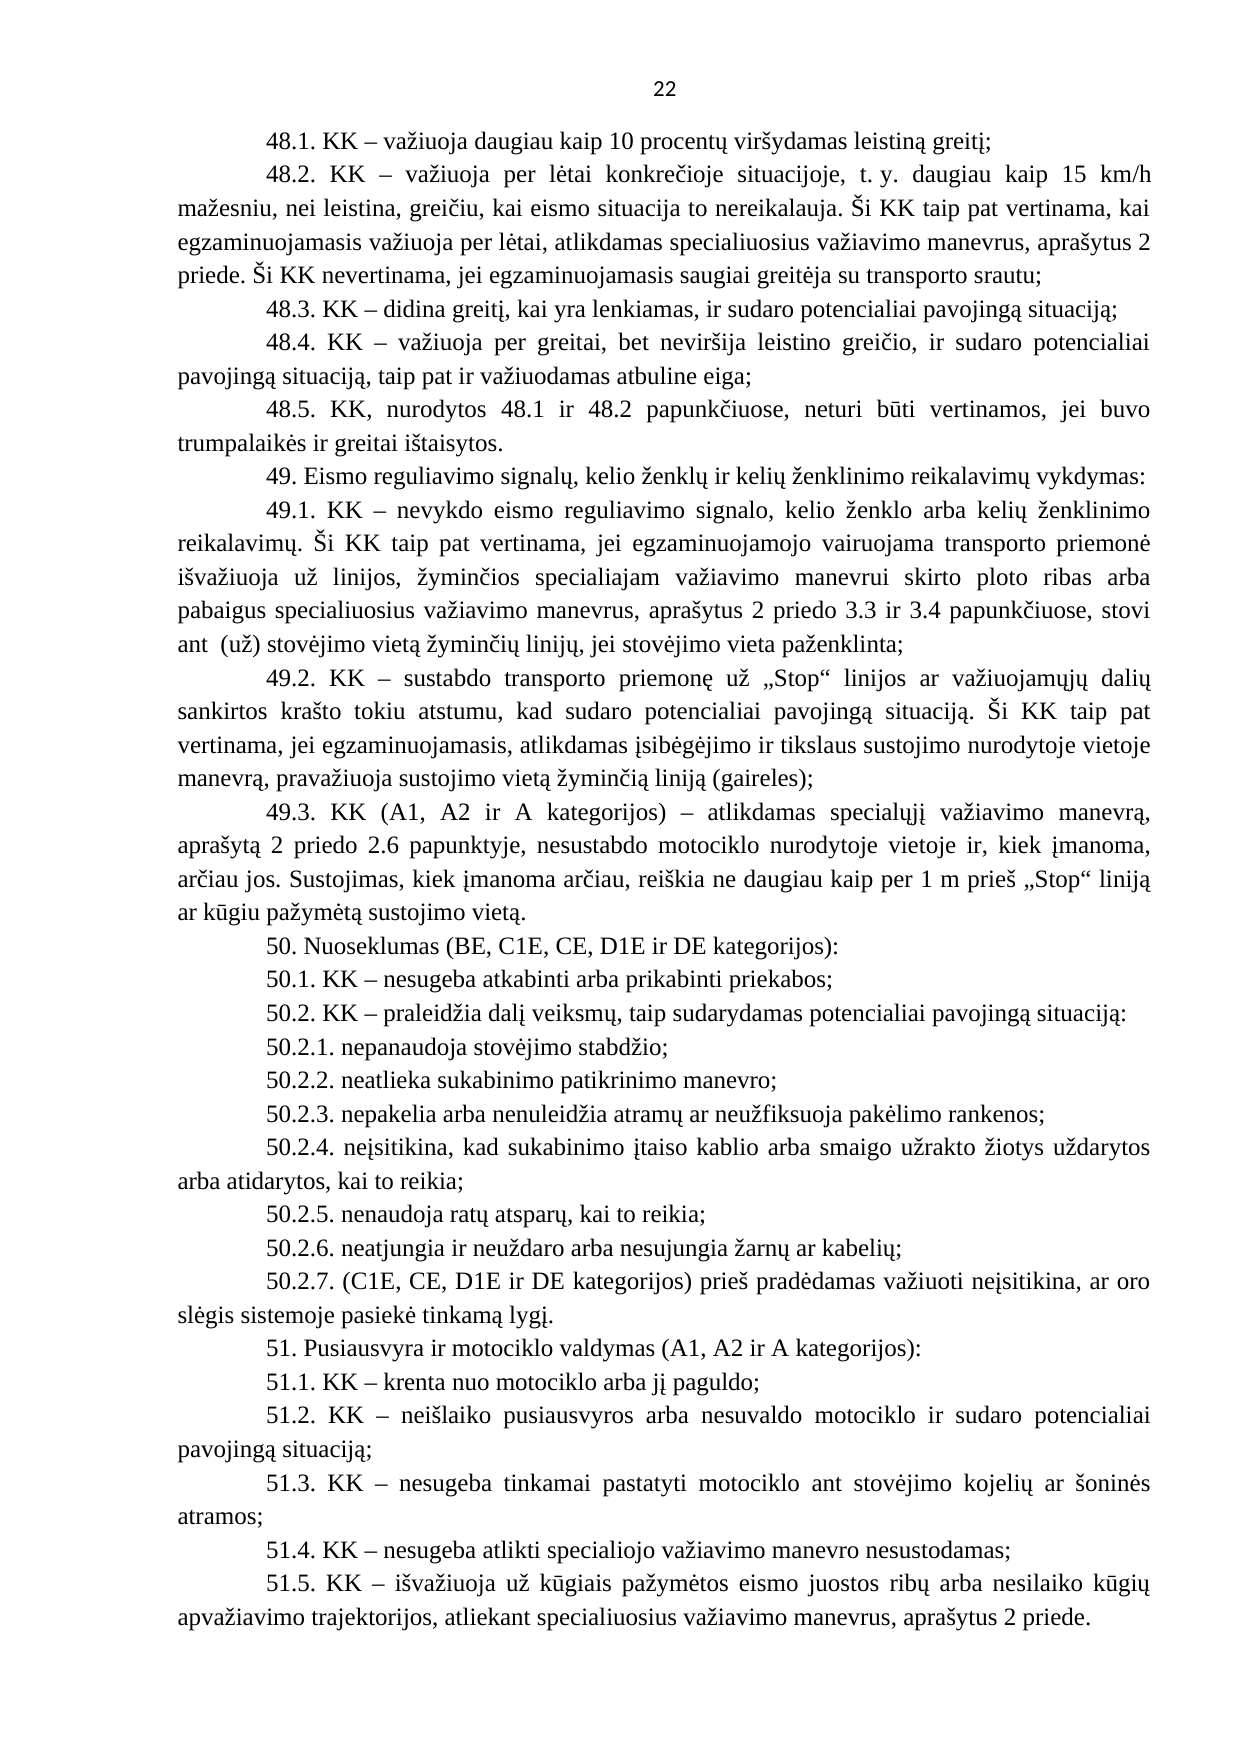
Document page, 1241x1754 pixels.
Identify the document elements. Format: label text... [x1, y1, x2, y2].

text 50.2.6. neatjungia ir neuždaro arba nesujungia žarnų ar kabelių; [177, 1233, 1152, 1262]
text 51.1. KK – krenta nuo motociklo arba jį paguldo; [177, 1367, 1152, 1396]
text 49.3. KK (A1, A2 ir A kategorijos) – atlikdamas specialųjį važiavimo manevrą, aprašytą 2 priedo 2.6 papunktyje, nesustabdo motociklo nurodytoje vietoje ir, kiek įmanoma, arčiau jos. Sustojimas, kiek įmanoma arčiau, reiškia ne daugiau kaip per 1 m prieš „Stop“ liniją ar kūgiu pažymėtą sustojimo vietą. [177, 797, 1152, 926]
text 51.3. KK – nesugeba tinkamai pastatyti motociklo ant stovėjimo kojelių ar šoninės atramos; [177, 1468, 1152, 1530]
text 50.1. KK – nesugeba atkabinti arba prikabinti priekabos; [177, 964, 1152, 993]
text 50.2.5. nenaudoja ratų atsparų, kai to reikia; [177, 1199, 1152, 1228]
text 49.2. KK – sustabdo transporto priemonę už „Stop“ linijos ar važiuojamųjų dalių sankirtos krašto tokiu atstumu, kad sudaro potencialiai pavojingą situaciją. Ši KK taip pat vertinama, jei egzaminuojamasis, atlikdamas įsibėgėjimo ir tikslaus sustojimo nurodytoje vietoje manevrą, pravažiuoja sustojimo vietą žyminčią liniją (gaireles); [177, 663, 1152, 792]
text 48.2. KK – važiuoja per lėtai konkrečioje situacijoje, t. y. daugiau kaip 15 km/h mažesniu, nei leistina, greičiu, kai eismo situacija to nereikalauja. Ši KK taip pat vertinama, kai egzaminuojamasis važiuoja per lėtai, atlikdamas specialiuosius važiavimo manevrus, aprašytus 2 priede. Ši KK nevertinama, jei egzaminuojamasis saugiai greitėja su transporto srautu; [177, 159, 1152, 289]
text 48.4. KK – važiuoja per greitai, bet neviršija leistino greičio, ir sudaro potencialiai pavojingą situaciją, taip pat ir važiuodamas atbuline eiga; [177, 327, 1152, 389]
text 50.2.2. neatlieka sukabinimo patikrinimo manevro; [177, 1065, 1152, 1094]
text 49. Eismo reguliavimo signalų, kelio ženklų ir kelių ženklinimo reikalavimų vykdymas: [177, 461, 1152, 490]
text 48.3. KK – didina greitį, kai yra lenkiamas, ir sudaro potencialiai pavojingą situaciją; [177, 294, 1152, 322]
text 50.2.1. nepanaudoja stovėjimo stabdžio; [177, 1032, 1152, 1060]
text 51. Pusiausvyra ir motociklo valdymas (A1, A2 ir A kategorijos): [177, 1333, 1152, 1362]
text 48.5. KK, nurodytos 48.1 ir 48.2 papunkčiuose, neturi būti vertinamos, jei buvo trumpalaikės ir greitai ištaisytos. [177, 394, 1152, 457]
text 50. Nuoseklumas (BE, C1E, CE, D1E ir DE kategorijos): [177, 931, 1152, 960]
text 50.2.7. (C1E, CE, D1E ir DE kategorijos) prieš pradėdamas važiuoti neįsitikina, ar oro slėgis sistemoje pasiekė tinkamą lygį. [177, 1266, 1152, 1329]
text 50.2.3. nepakelia arba nenuleidžia atramų ar neužfiksuoja pakėlimo rankenos; [177, 1099, 1152, 1127]
text 49.1. KK – nevykdo eismo reguliavimo signalo, kelio ženklo arba kelių ženklinimo reikalavimų. Ši KK taip pat vertinama, jei egzaminuojamojo vairuojama transporto priemonė išvažiuoja už linijos, žyminčios specialiajam važiavimo manevrui skirto ploto ribas arba pabaigus specialiuosius važiavimo manevrus, aprašytus 2 priedo 3.3 ir 3.4 papunkčiuose, stovi ant (už) stovėjimo vietą žyminčių linijų, jei stovėjimo vieta paženklinta; [177, 495, 1152, 658]
text 48.1. KK – važiuoja daugiau kaip 10 procentų viršydamas leistiną greitį; [177, 126, 1152, 155]
text 50.2.4. neįsitikina, kad sukabinimo įtaiso kablio arba smaigo užrakto žiotys uždarytos arba atidarytos, kai to reikia; [177, 1132, 1152, 1194]
text 51.5. KK – išvažiuoja už kūgiais pažymėtos eismo juostos ribų arba nesilaiko kūgių apvažiavimo trajektorijos, atliekant specialiuosius važiavimo manevrus, aprašytus 2 priede. [177, 1568, 1152, 1631]
text 50.2. KK – praleidžia dalį veiksmų, taip sudarydamas potencialiai pavojingą situaciją: [177, 998, 1152, 1027]
text 51.4. KK – nesugeba atlikti specialiojo važiavimo manevro nesustodamas; [177, 1535, 1152, 1563]
text 51.2. KK – neišlaiko pusiausvyros arba nesuvaldo motociklo ir sudaro potencialiai pavojingą situaciją; [177, 1401, 1152, 1463]
